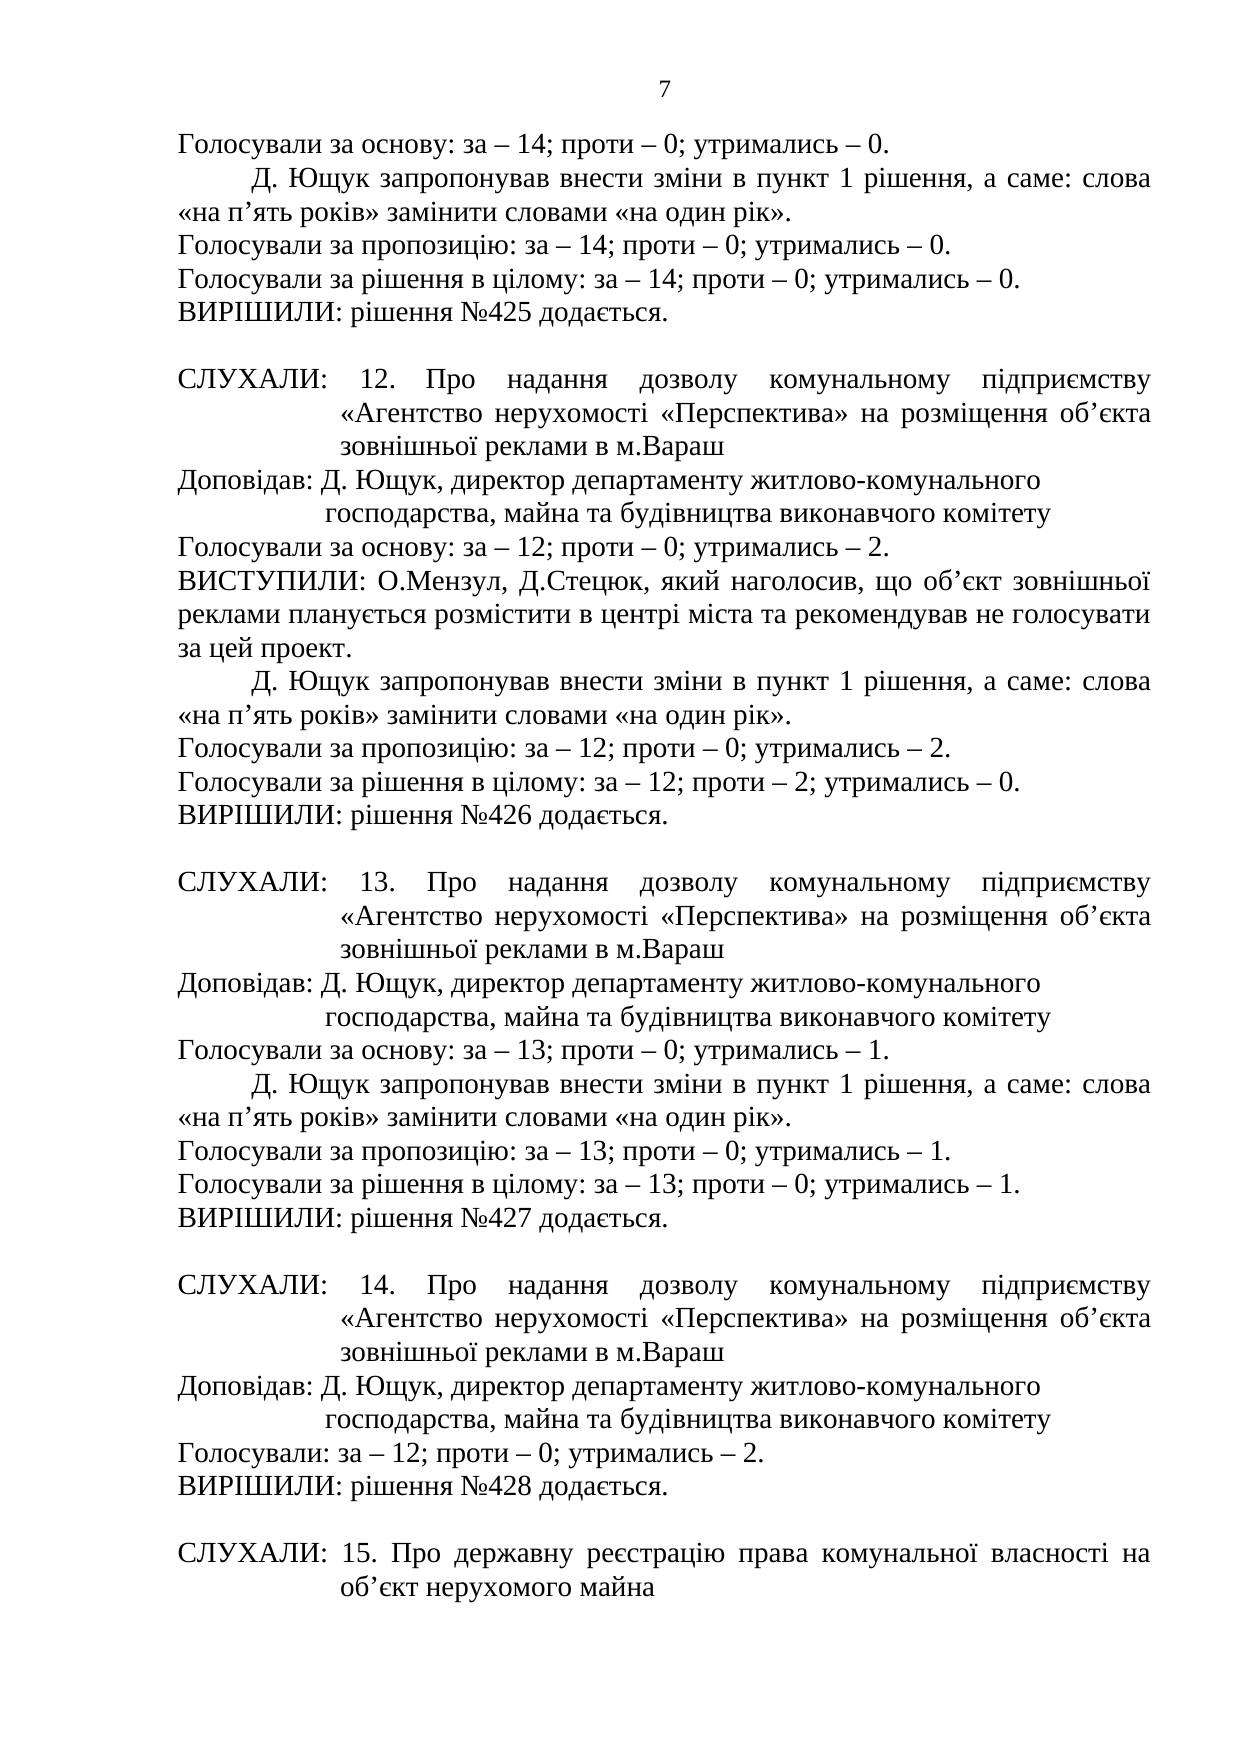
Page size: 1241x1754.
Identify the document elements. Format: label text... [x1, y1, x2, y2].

text Доповідав: Д. Ющук, директор департаменту житлово-комунального господарства, майна та будівництва виконавчого комітету [177, 965, 1152, 1032]
text Д. Ющук запропонував внести зміни в пункт 1 рішення, а саме: слова «на п’ять років» замінити словами «на один рік». [177, 1066, 1152, 1133]
text Голосували за основу: за – 13; проти – 0; утримались – 1. [177, 1032, 1152, 1066]
text Голосували за рішення в цілому: за – 13; проти – 0; утримались – 1. [177, 1166, 1152, 1200]
text Голосували: за – 12; проти – 0; утримались – 2. [177, 1435, 1152, 1468]
text Голосували за пропозицію: за – 13; проти – 0; утримались – 1. [177, 1133, 1152, 1166]
text ВИСТУПИЛИ: О.Мензул, Д.Стецюк, який наголосив, що об’єкт зовнішньої реклами планується розмістити в центрі міста та рекомендував не голосувати за цей проект. [177, 563, 1152, 663]
text Доповідав: Д. Ющук, директор департаменту житлово-комунального господарства, майна та будівництва виконавчого комітету [177, 462, 1152, 529]
text СЛУХАЛИ: 15. Про державну реєстрацію права комунальної власності на об’єкт нерухомого майна [177, 1535, 1152, 1602]
text Голосували за пропозицію: за – 12; проти – 0; утримались – 2. [177, 730, 1152, 764]
text Доповідав: Д. Ющук, директор департаменту житлово-комунального господарства, майна та будівництва виконавчого комітету [177, 1368, 1152, 1435]
text ВИРІШИЛИ: рішення №425 додається. [177, 294, 1152, 328]
text СЛУХАЛИ: 12. Про надання дозволу комунальному підприємству «Агентство нерухомості «Перспектива» на розміщення об’єкта зовнішньої реклами в м.Вараш [177, 361, 1152, 462]
text Голосували за основу: за – 14; проти – 0; утримались – 0. [177, 127, 1152, 160]
text Д. Ющук запропонував внести зміни в пункт 1 рішення, а саме: слова «на п’ять років» замінити словами «на один рік». [177, 663, 1152, 730]
text Голосували за рішення в цілому: за – 14; проти – 0; утримались – 0. [177, 261, 1152, 294]
text Голосували за пропозицію: за – 14; проти – 0; утримались – 0. [177, 227, 1152, 261]
text Голосували за основу: за – 12; проти – 0; утримались – 2. [177, 529, 1152, 563]
text ВИРІШИЛИ: рішення №428 додається. [177, 1468, 1152, 1502]
text ВИРІШИЛИ: рішення №426 додається. [177, 797, 1152, 831]
text ВИРІШИЛИ: рішення №427 додається. [177, 1200, 1152, 1233]
text Д. Ющук запропонував внести зміни в пункт 1 рішення, а саме: слова «на п’ять років» замінити словами «на один рік». [177, 160, 1152, 227]
text СЛУХАЛИ: 14. Про надання дозволу комунальному підприємству «Агентство нерухомості «Перспектива» на розміщення об’єкта зовнішньої реклами в м.Вараш [177, 1267, 1152, 1368]
text СЛУХАЛИ: 13. Про надання дозволу комунальному підприємству «Агентство нерухомості «Перспектива» на розміщення об’єкта зовнішньої реклами в м.Вараш [177, 864, 1152, 965]
text Голосували за рішення в цілому: за – 12; проти – 2; утримались – 0. [177, 764, 1152, 797]
